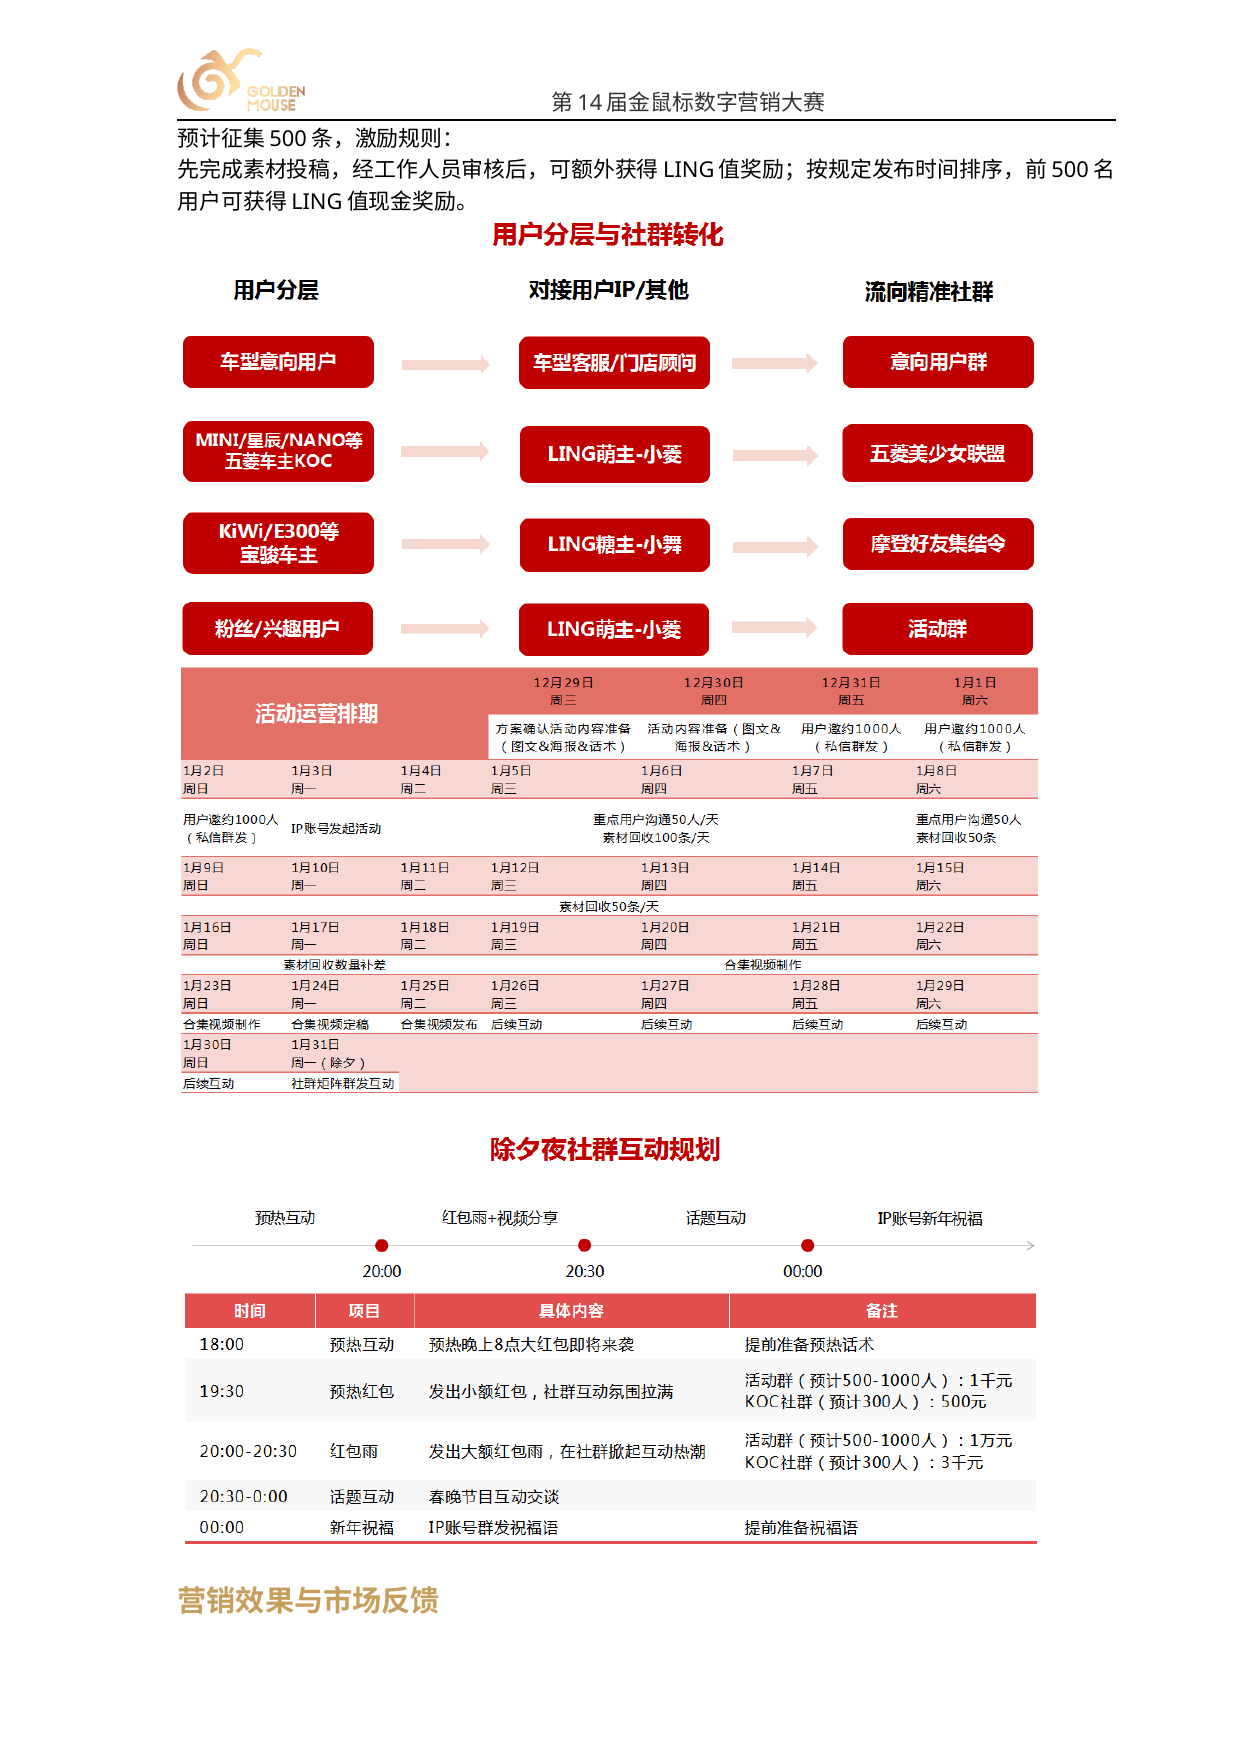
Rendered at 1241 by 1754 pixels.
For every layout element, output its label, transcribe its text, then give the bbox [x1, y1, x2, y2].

picture [177, 216, 1043, 1099]
picture [177, 48, 305, 111]
text 预计征集500条，激励规则： [177, 121, 1116, 152]
picture [177, 1127, 1043, 1549]
text 先完成素材投稿，经工作人员审核后，可额外获得LING值奖励；按规定发布时间排序，前500名用户可获得LING值现金奖励。 [177, 152, 1116, 216]
text 营销效果与市场反馈 [177, 1578, 1116, 1620]
